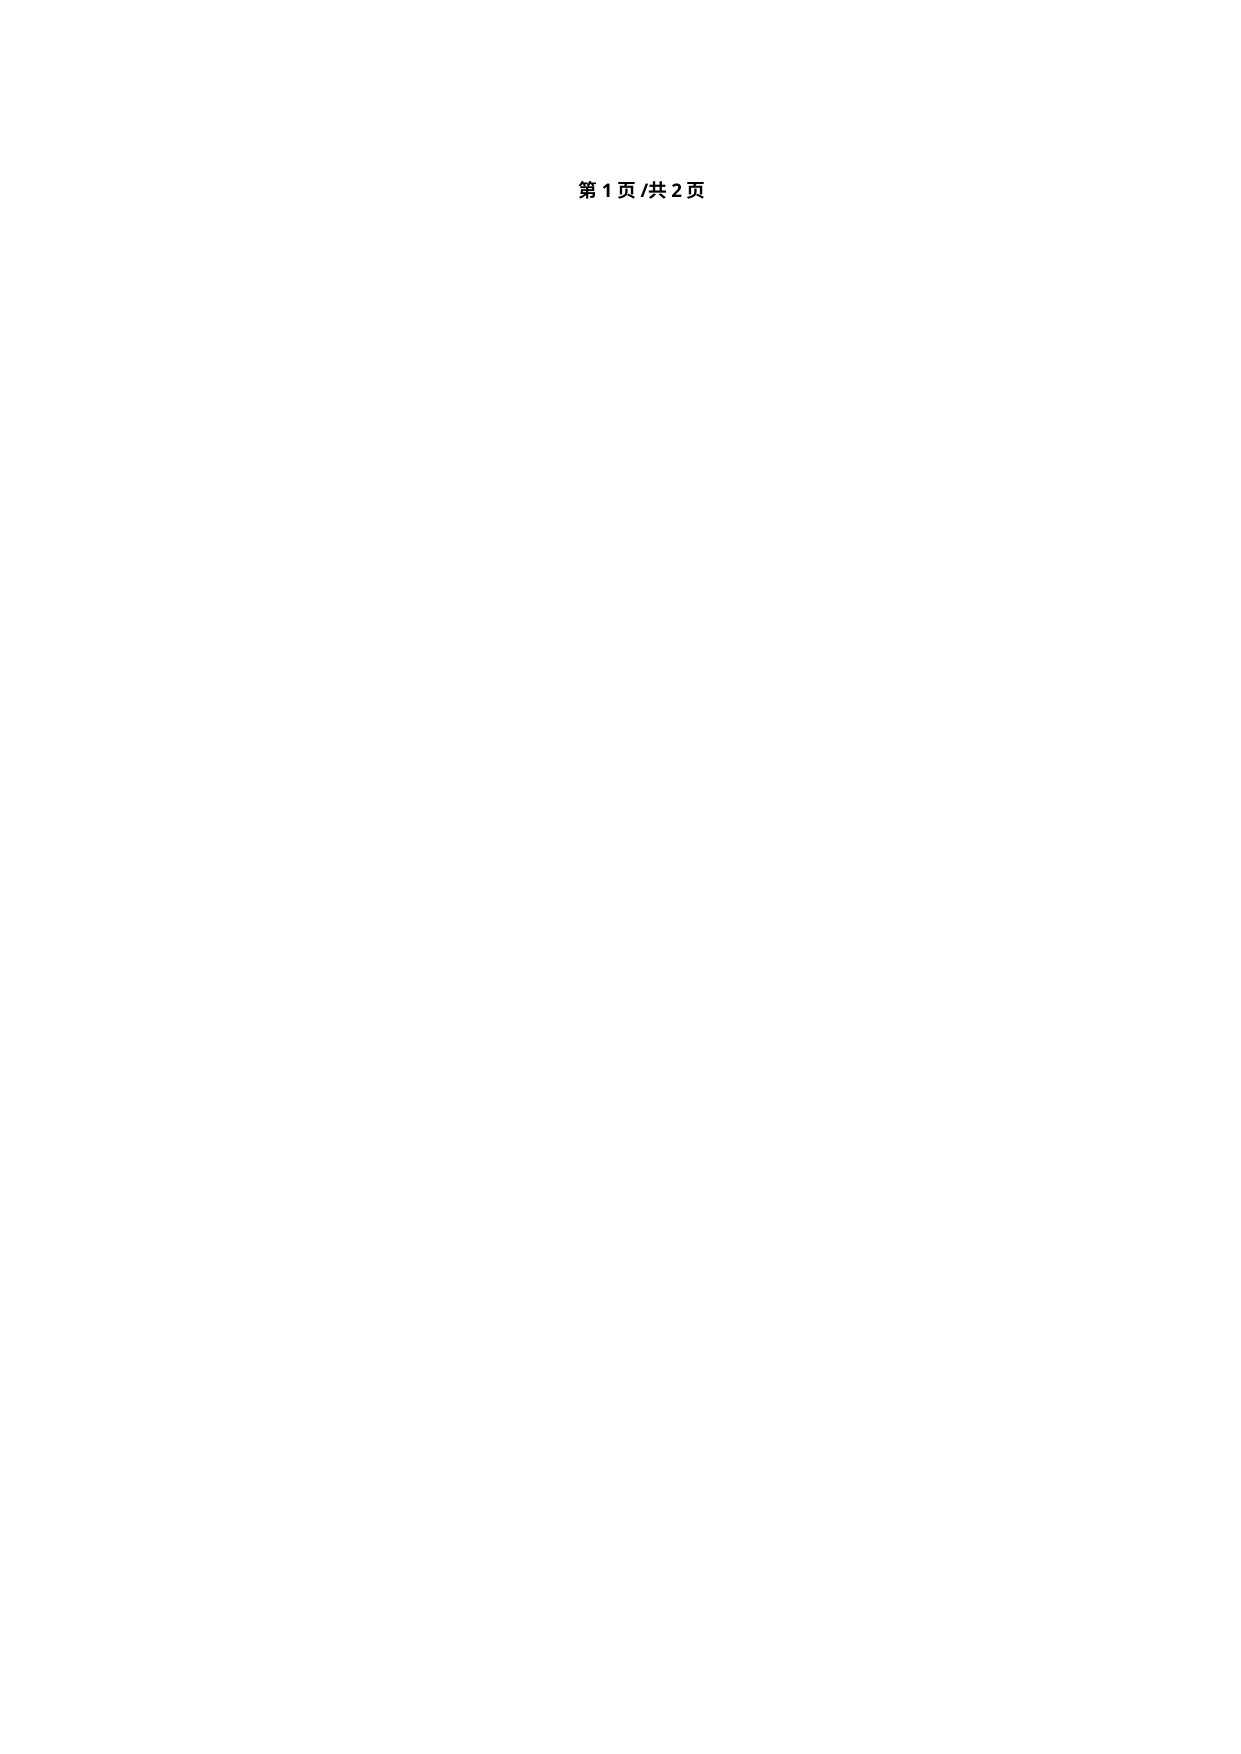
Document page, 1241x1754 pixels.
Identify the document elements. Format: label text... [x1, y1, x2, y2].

text 第 1 页 /共 2 页 [231, 176, 1053, 203]
